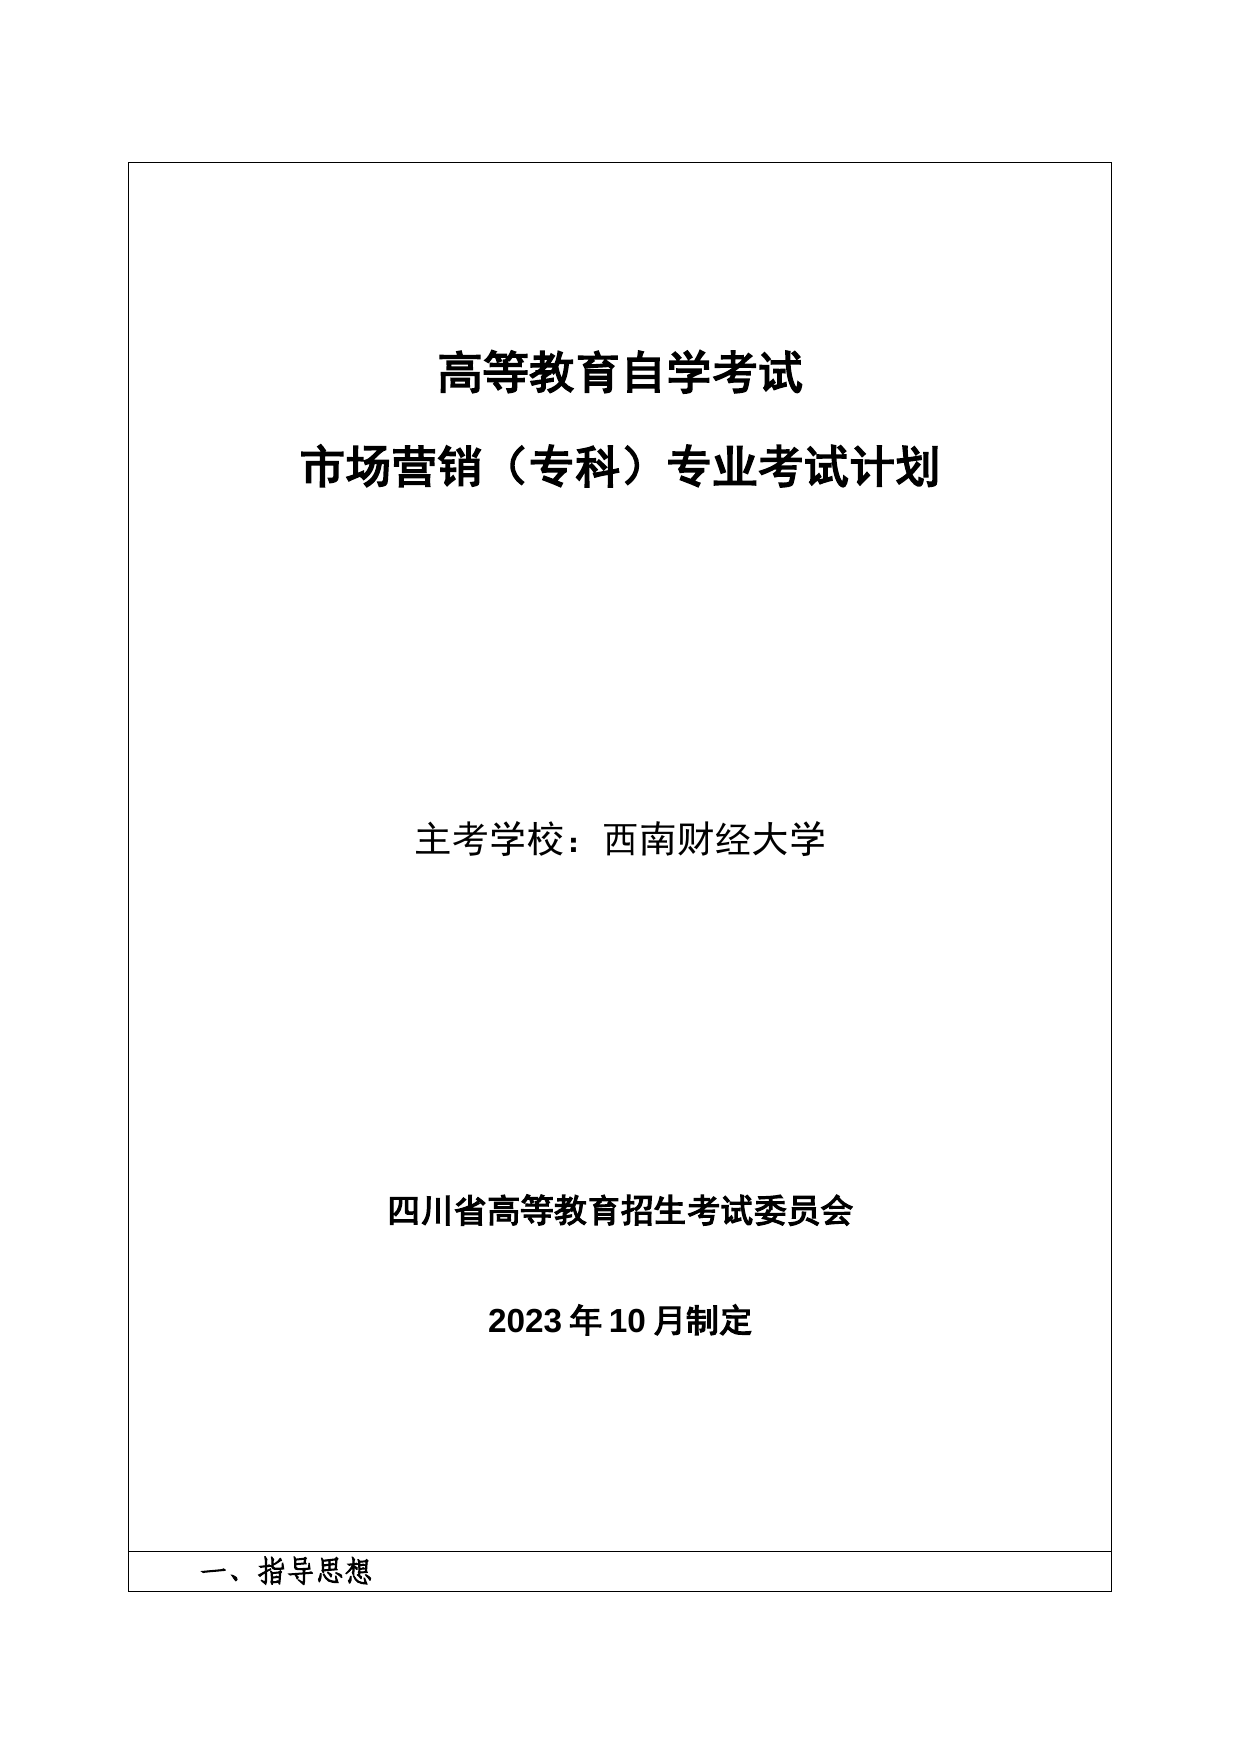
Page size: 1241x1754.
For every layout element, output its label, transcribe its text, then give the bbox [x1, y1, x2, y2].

table_header 高等教育自学考试 市场营销（专科）专业考试计划 主考学校：西南财经大学 四川省高等教育招生考试委员会 2023年10月制定 [129, 163, 1111, 1551]
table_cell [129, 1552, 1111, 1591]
